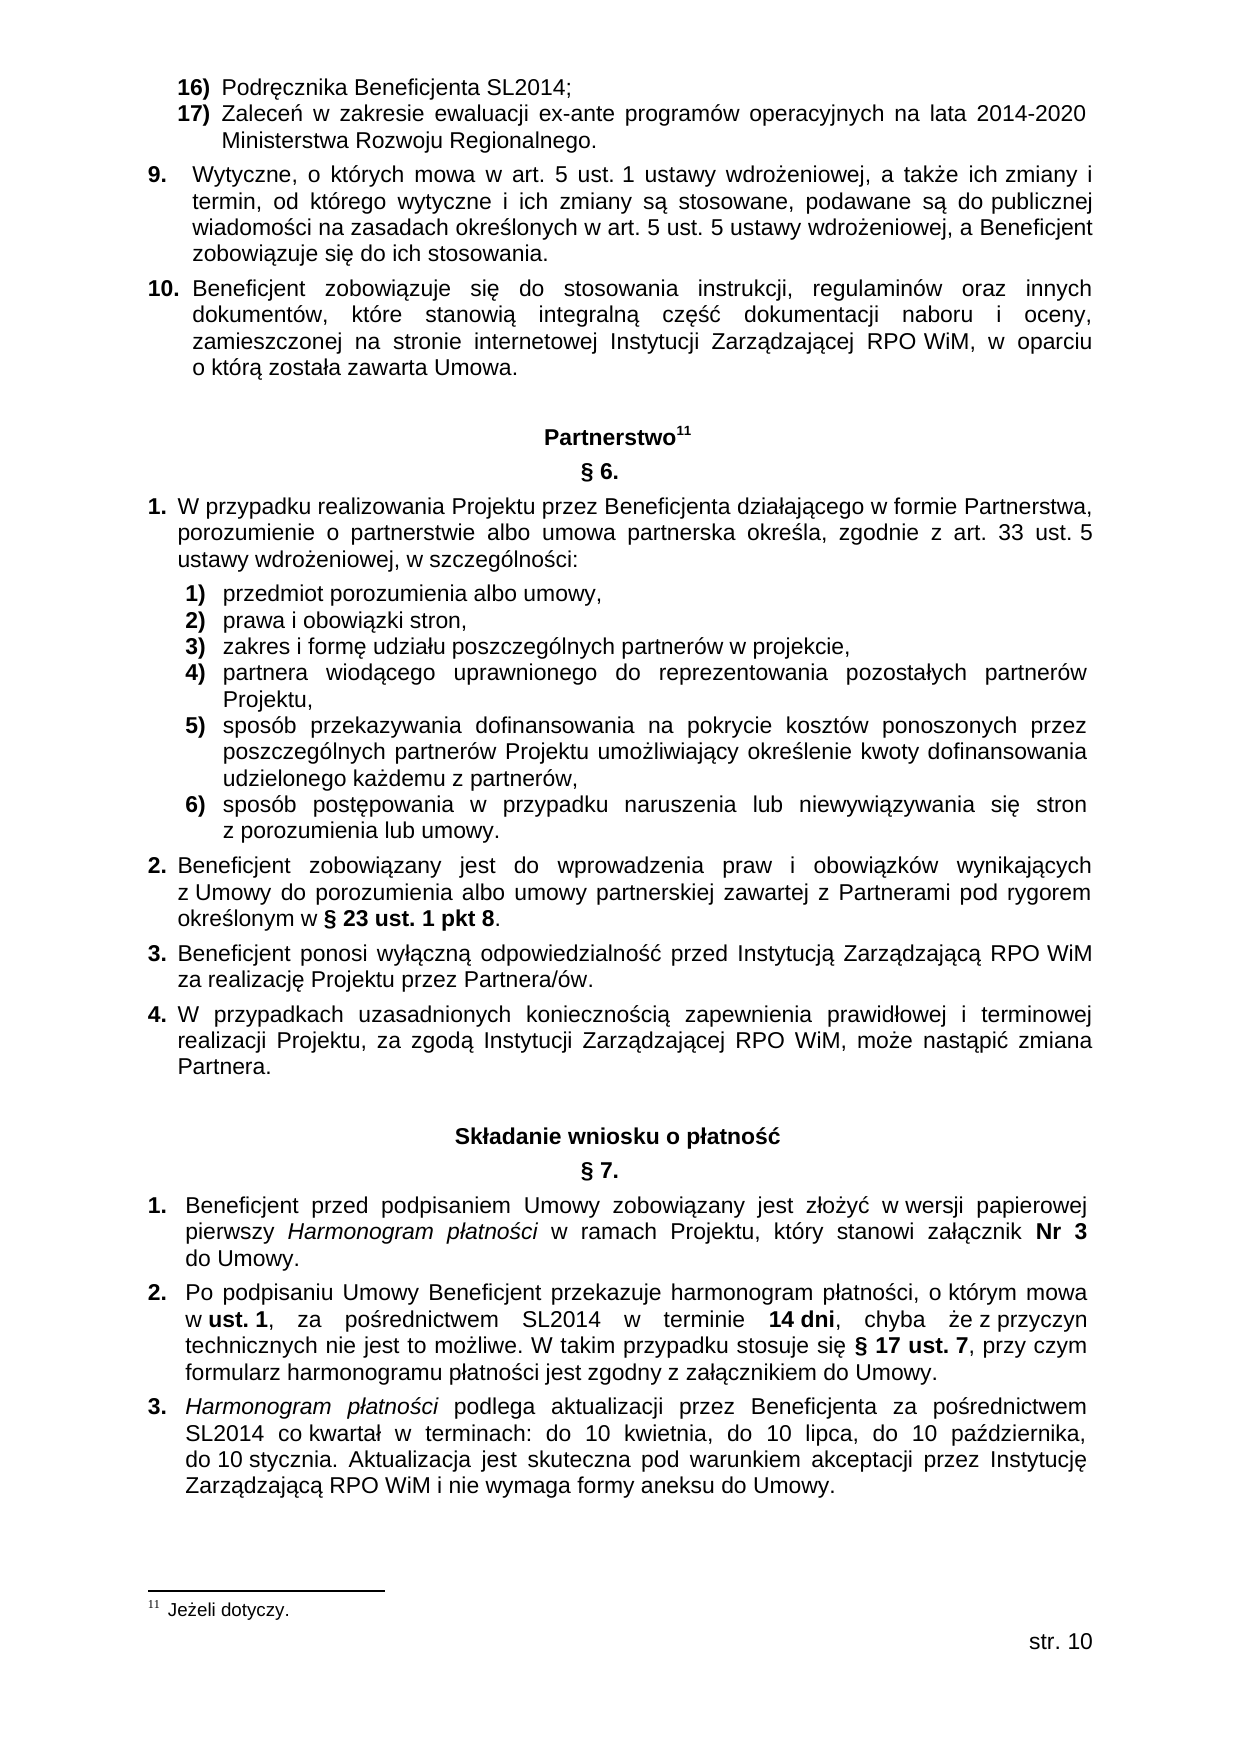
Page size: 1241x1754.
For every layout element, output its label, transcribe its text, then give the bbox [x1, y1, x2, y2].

list przedmiot porozumienia albo umowy, [185, 580, 1087, 607]
text Partnerstwo [148, 423, 1087, 450]
list W przypadkach uzasadnionych koniecznością zapewnienia prawidłowej i terminowej realizacji Projektu, za zgodą Instytucji Zarządzającej RPO WiM, może nastąpić zmiana Partnera. [148, 1001, 1093, 1079]
list sposób postępowania w przypadku naruszenia lub niewywiązywania się stron z porozumienia lub umowy. [185, 791, 1087, 844]
list Po podpisaniu Umowy Beneficjent przekazuje harmonogram płatności, o którym mowa w ust. 1, za pośrednictwem SL2014 w terminie 14 dni, chyba że z przyczyn technicznych nie jest to możliwe. W takim przypadku stosuje się § 17 ust. 7, przy czym formularz harmonogramu płatności jest zgodny z załącznikiem do Umowy. [148, 1279, 1087, 1385]
list Beneficjent zobowiązany jest do wprowadzenia praw i obowiązków wynikających z Umowy do porozumienia albo umowy partnerskiej zawartej z Partnerami pod rygorem określonym w § 23 ust. 1 pkt 8. [148, 852, 1093, 931]
list Wytyczne, o których mowa w art. 5 ust. 1 ustawy wdrożeniowej, a także ich zmiany i termin, od którego wytyczne i ich zmiany są stosowane, podawane są do publicznej wiadomości na zasadach określonych w art. 5 ust. 5 ustawy wdrożeniowej, a Beneficjent zobowiązuje się do ich stosowania. [148, 161, 1093, 267]
list Podręcznika Beneficjenta SL2014; [177, 74, 1087, 100]
list prawa i obowiązki stron, [185, 607, 1087, 633]
text Składanie wniosku o płatność [148, 1123, 1087, 1149]
list Beneficjent ponosi wyłączną odpowiedzialność przed Instytucją Zarządzającą RPO WiM za realizację Projektu przez Partnera/ów. [148, 939, 1093, 992]
list Beneficjent przed podpisaniem Umowy zobowiązany jest złożyć w wersji papierowej pierwszy Harmonogram płatności w ramach Projektu, który stanowi załącznik Nr 3 do Umowy. [148, 1192, 1087, 1271]
list zakres i formę udziału poszczególnych partnerów w projekcie, [185, 633, 1087, 659]
list partnera wiodącego uprawnionego do reprezentowania pozostałych partnerów Projektu, [185, 659, 1087, 712]
list Zaleceń w zakresie ewaluacji ex-ante programów operacyjnych na lata 2014-2020 Ministerstwa Rozwoju Regionalnego. [177, 100, 1087, 153]
list sposób przekazywania dofinansowania na pokrycie kosztów ponoszonych przez poszczególnych partnerów Projektu umożliwiający określenie kwoty dofinansowania udzielonego każdemu z partnerów, [185, 712, 1087, 791]
list W przypadku realizowania Projektu przez Beneficjenta działającego w formie Partnerstwa, porozumienie o partnerstwie albo umowa partnerska określa, zgodnie z art. 33 ust. 5 ustawy wdrożeniowej, w szczególności: [148, 493, 1093, 572]
list Beneficjent zobowiązuje się do stosowania instrukcji, regulaminów oraz innych dokumentów, które stanowią integralną część dokumentacji naboru i oceny, zamieszczonej na stronie internetowej Instytucji Zarządzającej RPO WiM, w oparciu o którą została zawarta Umowa. [148, 275, 1093, 380]
list Harmonogram płatności podlega aktualizacji przez Beneficjenta za pośrednictwem SL2014 co kwartał w terminach: do 10 kwietnia, do 10 lipca, do 10 października, do 10 stycznia. Aktualizacja jest skuteczna pod warunkiem akceptacji przez Instytucję Zarządzającą RPO WiM i nie wymaga formy aneksu do Umowy. [148, 1393, 1087, 1498]
